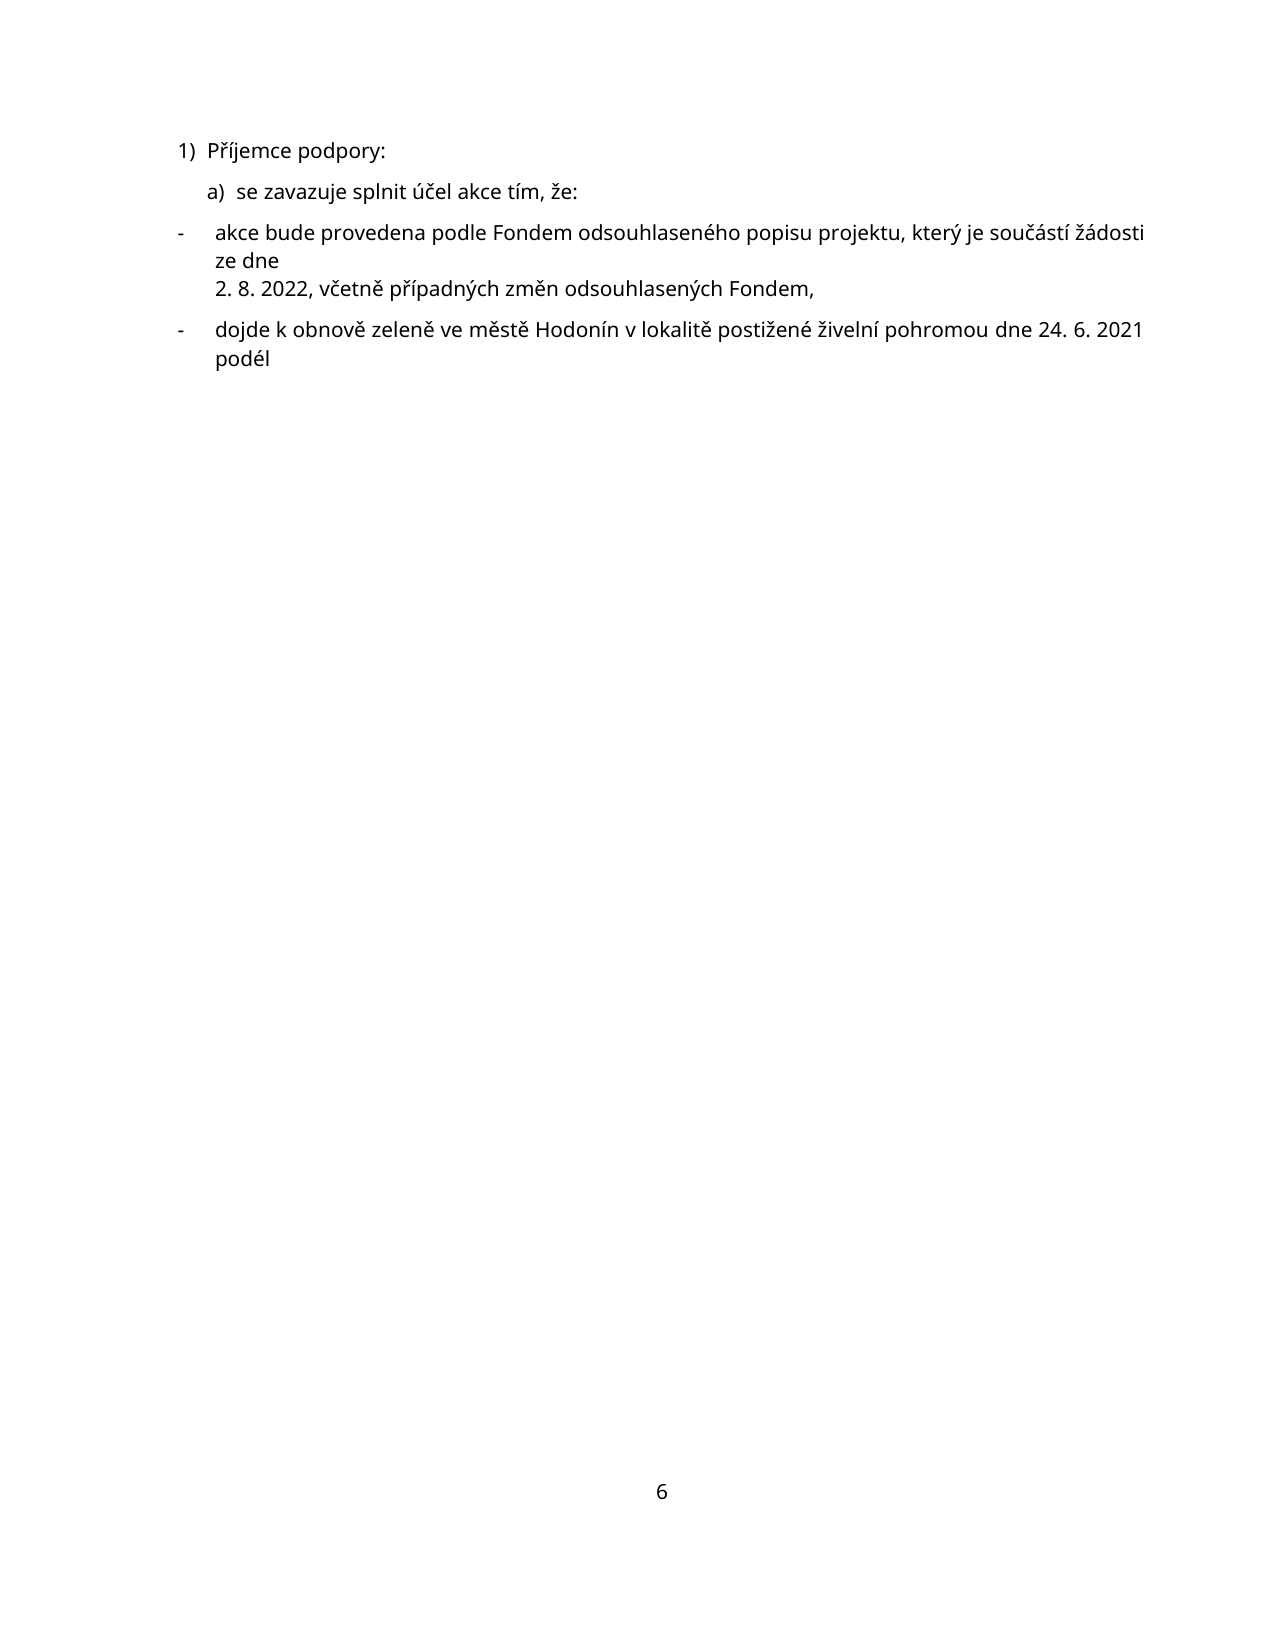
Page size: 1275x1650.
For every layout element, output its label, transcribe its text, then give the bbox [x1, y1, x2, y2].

list Příjemce podpory: [177, 136, 1169, 164]
list dojde k obnově zeleně ve městě Hodonín v lokalitě postižené živelní pohromou dne 24. 6. 2021 podél [177, 316, 1169, 372]
list se zavazuje splnit účel akce tím, že: [207, 177, 1169, 205]
text 2. 8. 2022, včetně případných změn odsouhlasených Fondem, [215, 274, 1169, 303]
list akce bude provedena podle Fondem odsouhlaseného popisu projektu, který je součástí žádosti ze dne [177, 218, 1169, 274]
